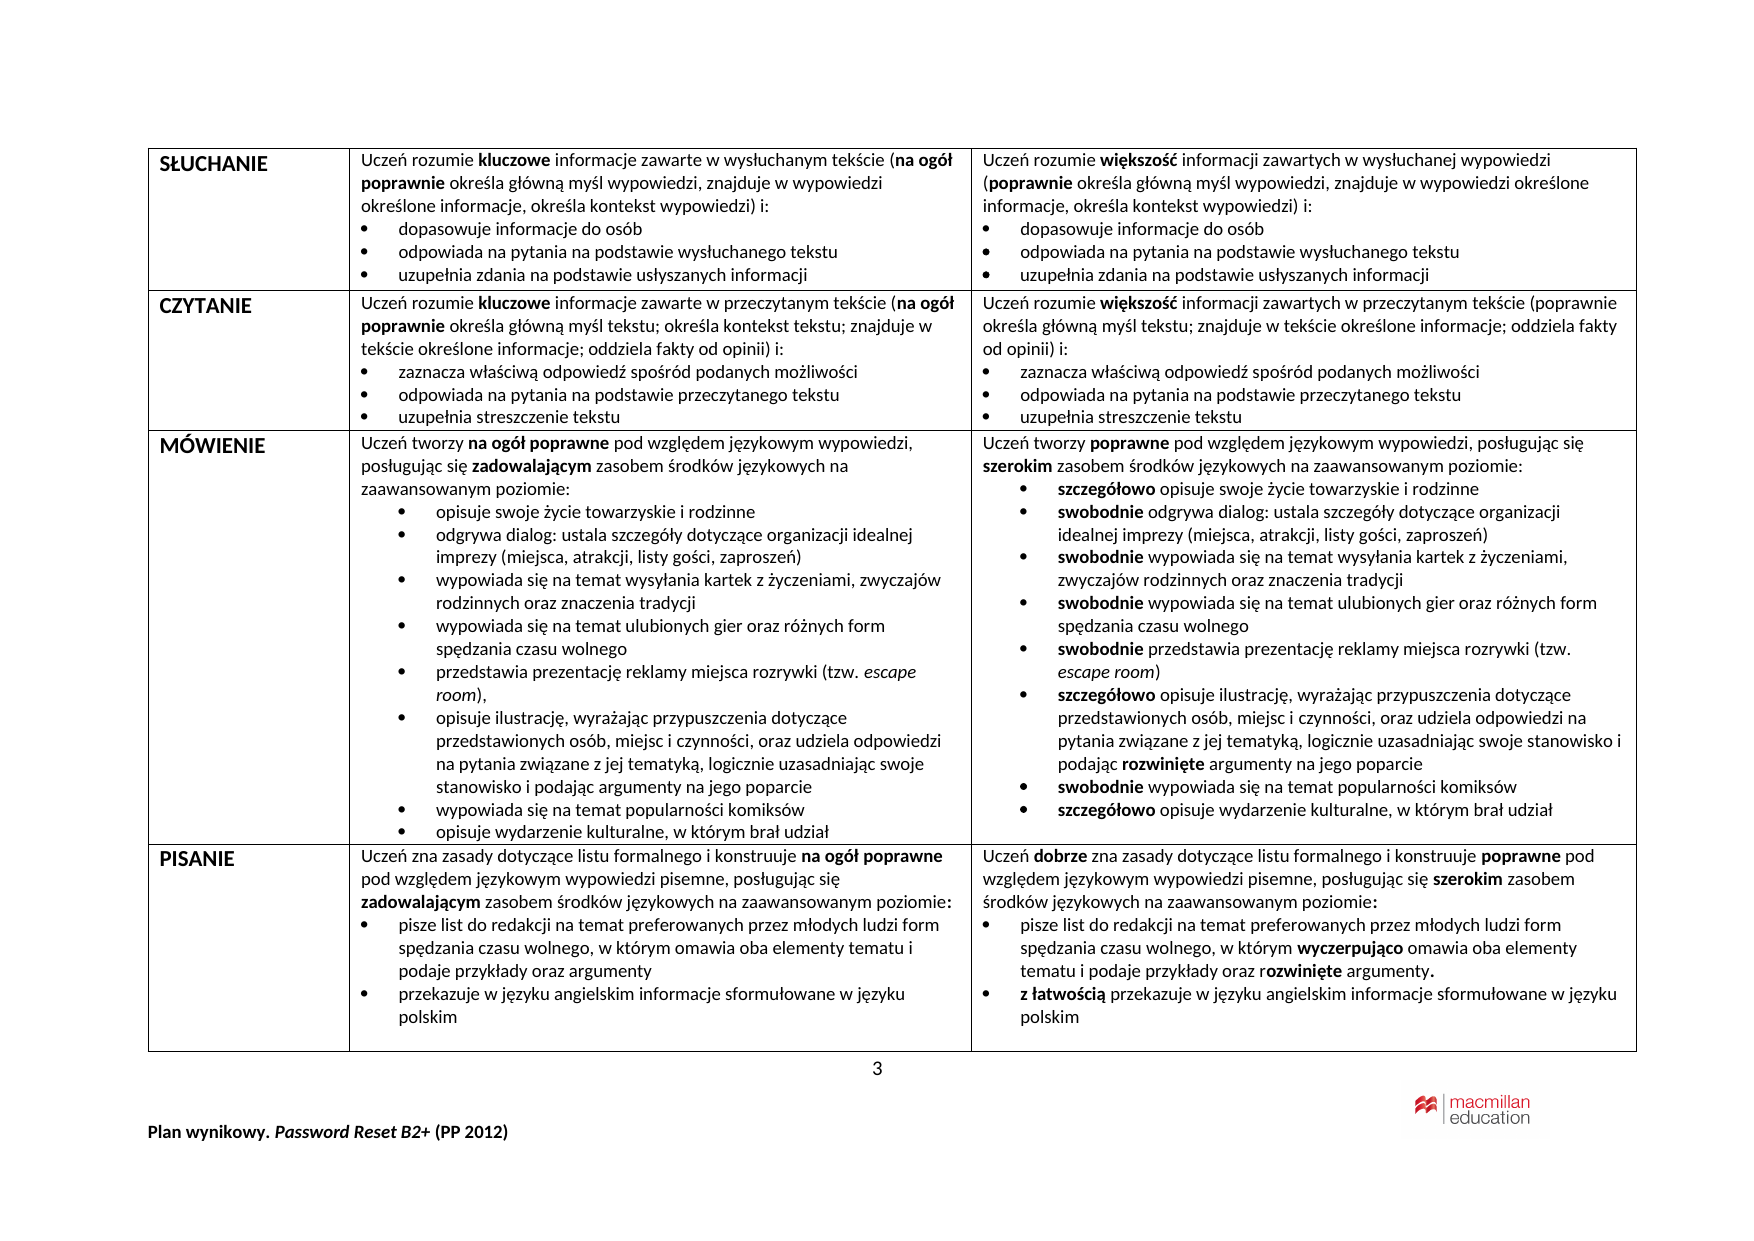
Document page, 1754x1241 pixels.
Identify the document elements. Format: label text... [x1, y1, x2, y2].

table_cell Uczeń rozumie kluczowe informacje zawarte w wysłuchanym tekście (na ogół poprawnie określa główną myśl wypowiedzi, znajduje w wypowiedzi określone informacje, określa kontekst wypowiedzi) i: dopasowuje informacje do osób odpowiada na pytania na podstawie wysłuchanego tekstu uzupełnia zdania na podstawie usłyszanych informacji [350, 149, 971, 290]
table_cell Uczeń dobrze zna zasady dotyczące listu formalnego i konstruuje poprawne pod względem językowym wypowiedzi pisemne, posługując się szerokim zasobem środków językowych na zaawansowanym poziomie: pisze list do redakcji na temat preferowanych przez młodych ludzi form spędzania czasu wolnego, w którym wyczerpująco omawia oba elementy tematu i podaje przykłady oraz rozwinięte argumenty. z łatwością przekazuje w języku angielskim informacje sformułowane w języku polskim [972, 845, 1636, 1051]
table_cell CZYTANIE [149, 291, 349, 430]
table_cell Uczeń rozumie kluczowe informacje zawarte w przeczytanym tekście (na ogół poprawnie określa główną myśl tekstu; określa kontekst tekstu; znajduje w tekście określone informacje; oddziela fakty od opinii) i: zaznacza właściwą odpowiedź spośród podanych możliwości odpowiada na pytania na podstawie przeczytanego tekstu uzupełnia streszczenie tekstu [350, 291, 971, 430]
table_cell Uczeń tworzy poprawne pod względem językowym wypowiedzi, posługując się szerokim zasobem środków językowych na zaawansowanym poziomie: szczegółowo opisuje swoje życie towarzyskie i rodzinne swobodnie odgrywa dialog: ustala szczegóły dotyczące organizacji idealnej imprezy (miejsca, atrakcji, listy gości, zaproszeń) swobodnie wypowiada się na temat wysyłania kartek z życzeniami, zwyczajów rodzinnych oraz znaczenia tradycji swobodnie wypowiada się na temat ulubionych gier oraz różnych form spędzania czasu wolnego swobodnie przedstawia prezentację reklamy miejsca rozrywki (tzw. escape room) szczegółowo opisuje ilustrację, wyrażając przypuszczenia dotyczące przedstawionych osób, miejsc i czynności, oraz udziela odpowiedzi na pytania związane z jej tematyką, logicznie uzasadniając swoje stanowisko i podając rozwinięte argumenty na jego poparcie swobodnie wypowiada się na temat popularności komiksów szczegółowo opisuje wydarzenie kulturalne, w którym brał udział [972, 431, 1636, 843]
picture [1401, 1080, 1551, 1139]
table_cell Uczeń tworzy na ogół poprawne pod względem językowym wypowiedzi, posługując się zadowalającym zasobem środków językowych na zaawansowanym poziomie: opisuje swoje życie towarzyskie i rodzinne odgrywa dialog: ustala szczegóły dotyczące organizacji idealnej imprezy (miejsca, atrakcji, listy gości, zaproszeń) wypowiada się na temat wysyłania kartek z życzeniami, zwyczajów rodzinnych oraz znaczenia tradycji wypowiada się na temat ulubionych gier oraz różnych form spędzania czasu wolnego przedstawia prezentację reklamy miejsca rozrywki (tzw. escape room), opisuje ilustrację, wyrażając przypuszczenia dotyczące przedstawionych osób, miejsc i czynności, oraz udziela odpowiedzi na pytania związane z jej tematyką, logicznie uzasadniając swoje stanowisko i podając argumenty na jego poparcie wypowiada się na temat popularności komiksów opisuje wydarzenie kulturalne, w którym brał udział [350, 431, 971, 843]
table_cell Uczeń rozumie większość informacji zawartych w wysłuchanej wypowiedzi (poprawnie określa główną myśl wypowiedzi, znajduje w wypowiedzi określone informacje, określa kontekst wypowiedzi) i: dopasowuje informacje do osób odpowiada na pytania na podstawie wysłuchanego tekstu uzupełnia zdania na podstawie usłyszanych informacji [972, 149, 1636, 290]
table_cell Uczeń zna zasady dotyczące listu formalnego i konstruuje na ogół poprawne pod względem językowym wypowiedzi pisemne, posługując się zadowalającym zasobem środków językowych na zaawansowanym poziomie: pisze list do redakcji na temat preferowanych przez młodych ludzi form spędzania czasu wolnego, w którym omawia oba elementy tematu i podaje przykłady oraz argumenty przekazuje w języku angielskim informacje sformułowane w języku polskim [350, 845, 971, 1051]
table_cell MÓWIENIE [149, 431, 349, 843]
table_cell Uczeń rozumie większość informacji zawartych w przeczytanym tekście (poprawnie określa główną myśl tekstu; znajduje w tekście określone informacje; oddziela fakty od opinii) i: zaznacza właściwą odpowiedź spośród podanych możliwości odpowiada na pytania na podstawie przeczytanego tekstu uzupełnia streszczenie tekstu [972, 291, 1636, 430]
table_cell PISANIE [149, 845, 349, 1051]
table_cell SŁUCHANIE [149, 149, 349, 290]
